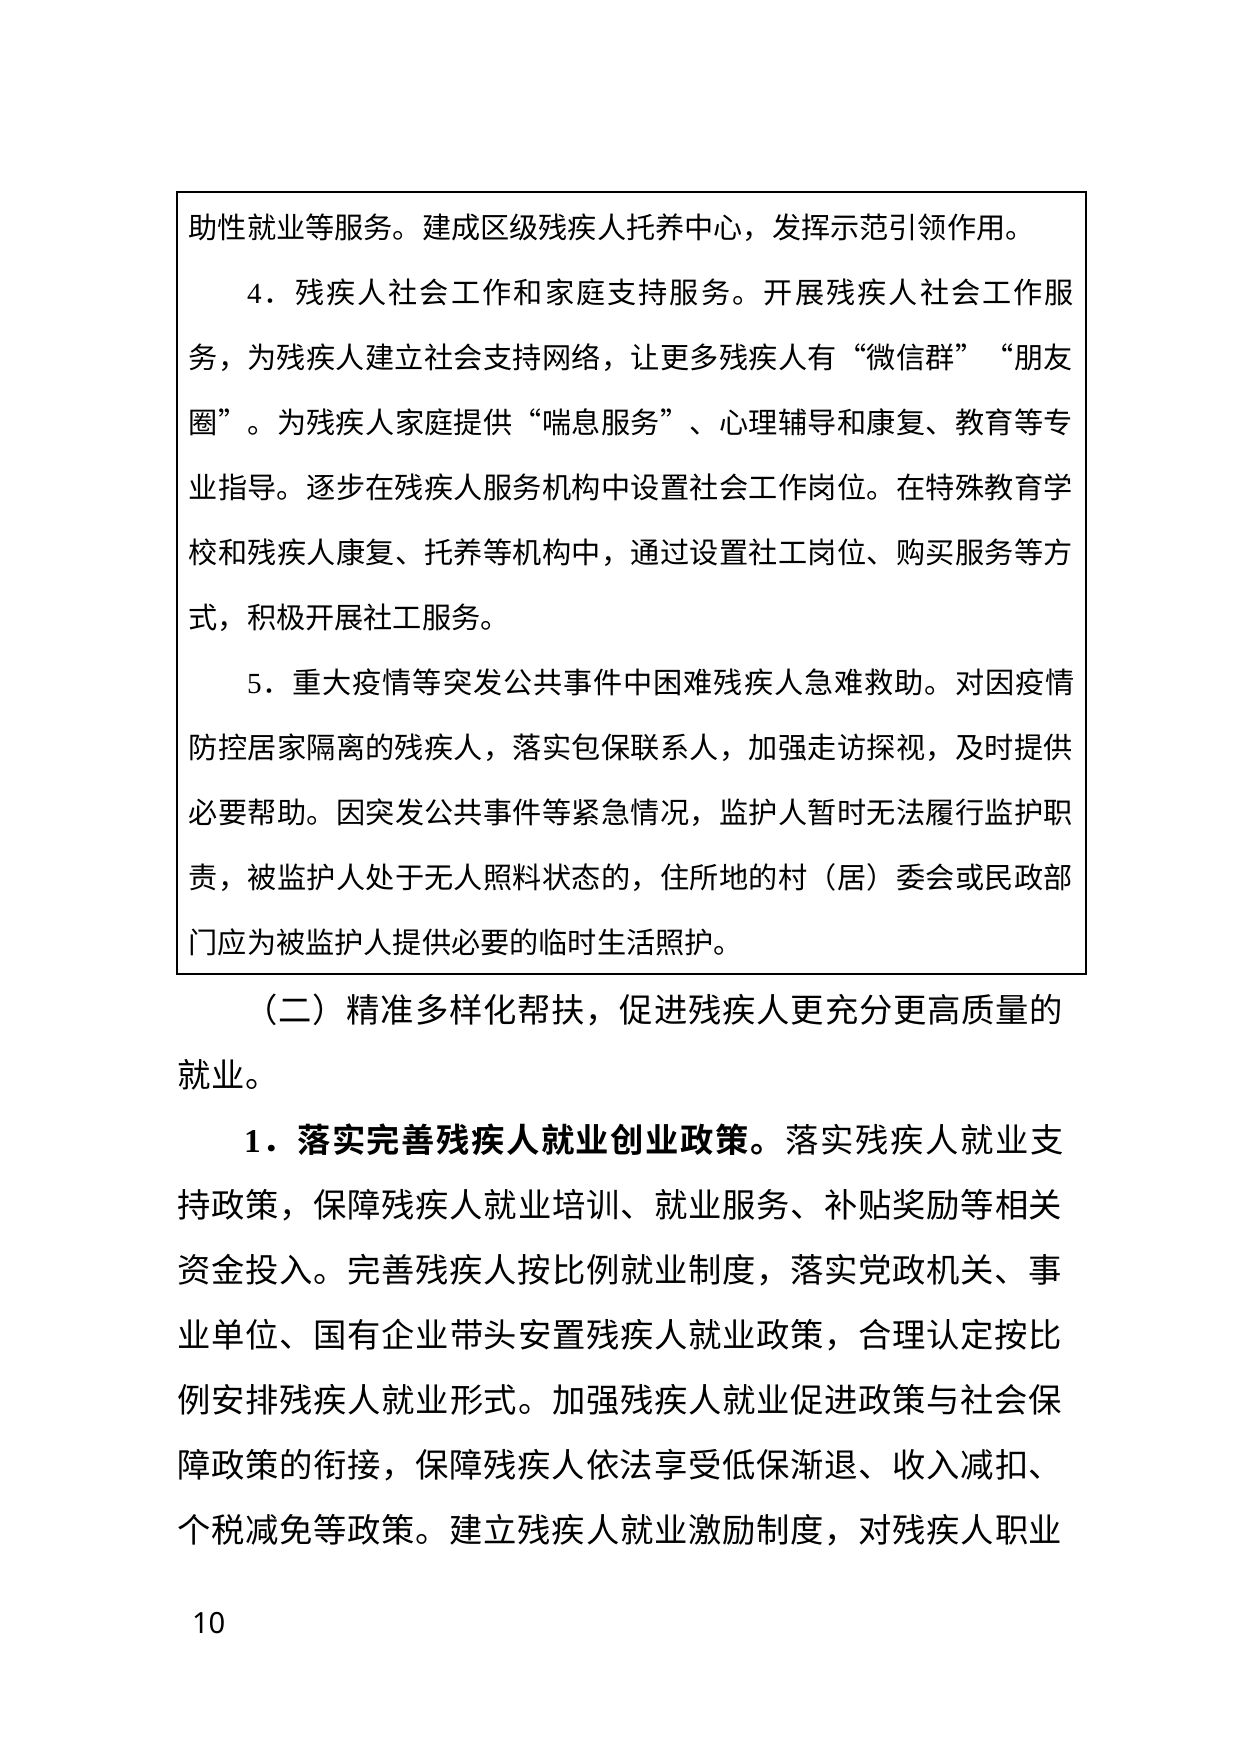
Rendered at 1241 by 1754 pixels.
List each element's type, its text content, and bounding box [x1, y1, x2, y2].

text （二）精准多样化帮扶，促进残疾人更充分更高质量的就业。 [177, 975, 1063, 1105]
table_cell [178, 193, 1085, 973]
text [177, 1105, 1063, 1560]
